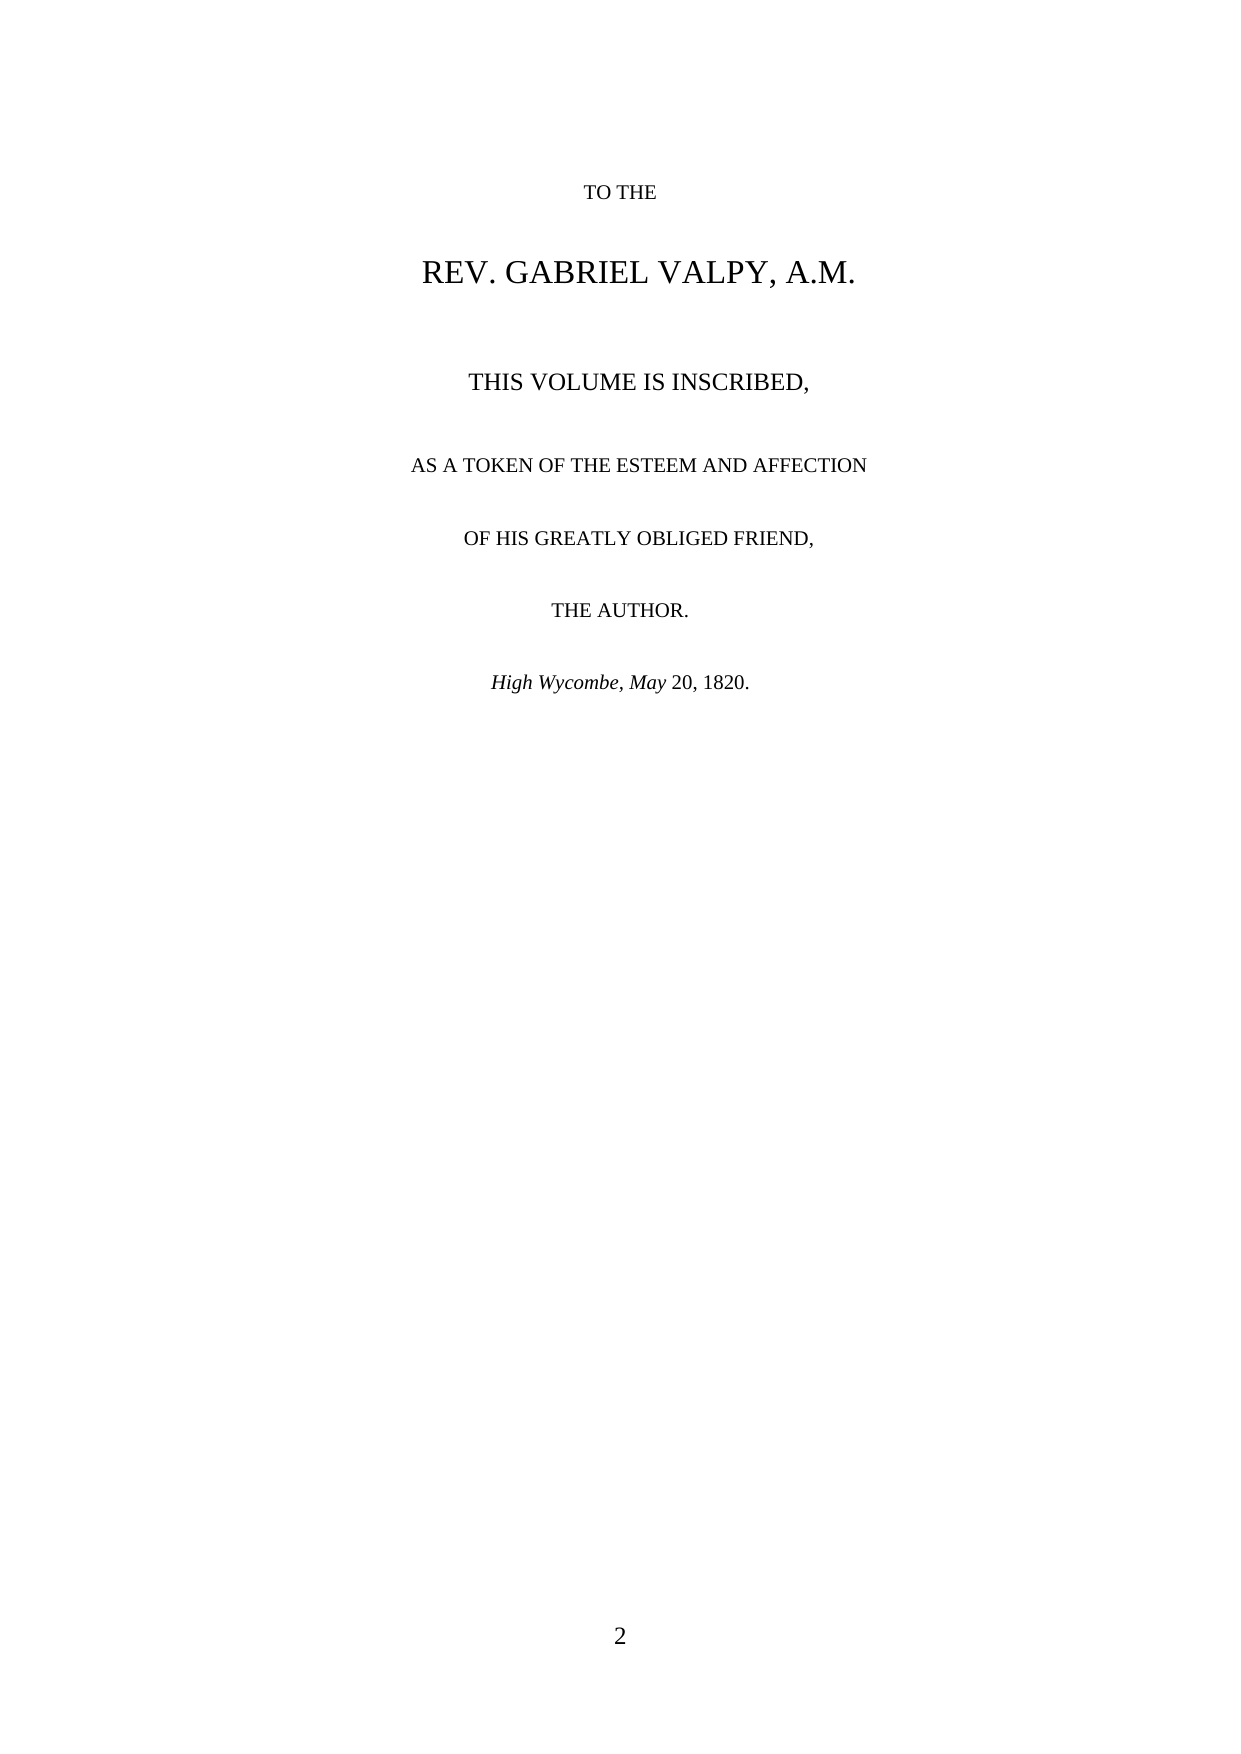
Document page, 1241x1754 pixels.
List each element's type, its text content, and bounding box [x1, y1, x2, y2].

text REV. GABRIEL VALPY, A.M. [240, 252, 1000, 291]
text THE AUTHOR. [240, 598, 1000, 622]
text THIS VOLUME IS INSCRIBED, [240, 367, 1000, 396]
text TO THE [240, 180, 1000, 204]
text High Wycombe, May 20, 1820. [240, 670, 1000, 694]
text AS A TOKEN OF THE ESTEEM AND AFFECTION [240, 453, 1000, 477]
text OF HIS GREATLY OBLIGED FRIEND, [240, 526, 1000, 550]
